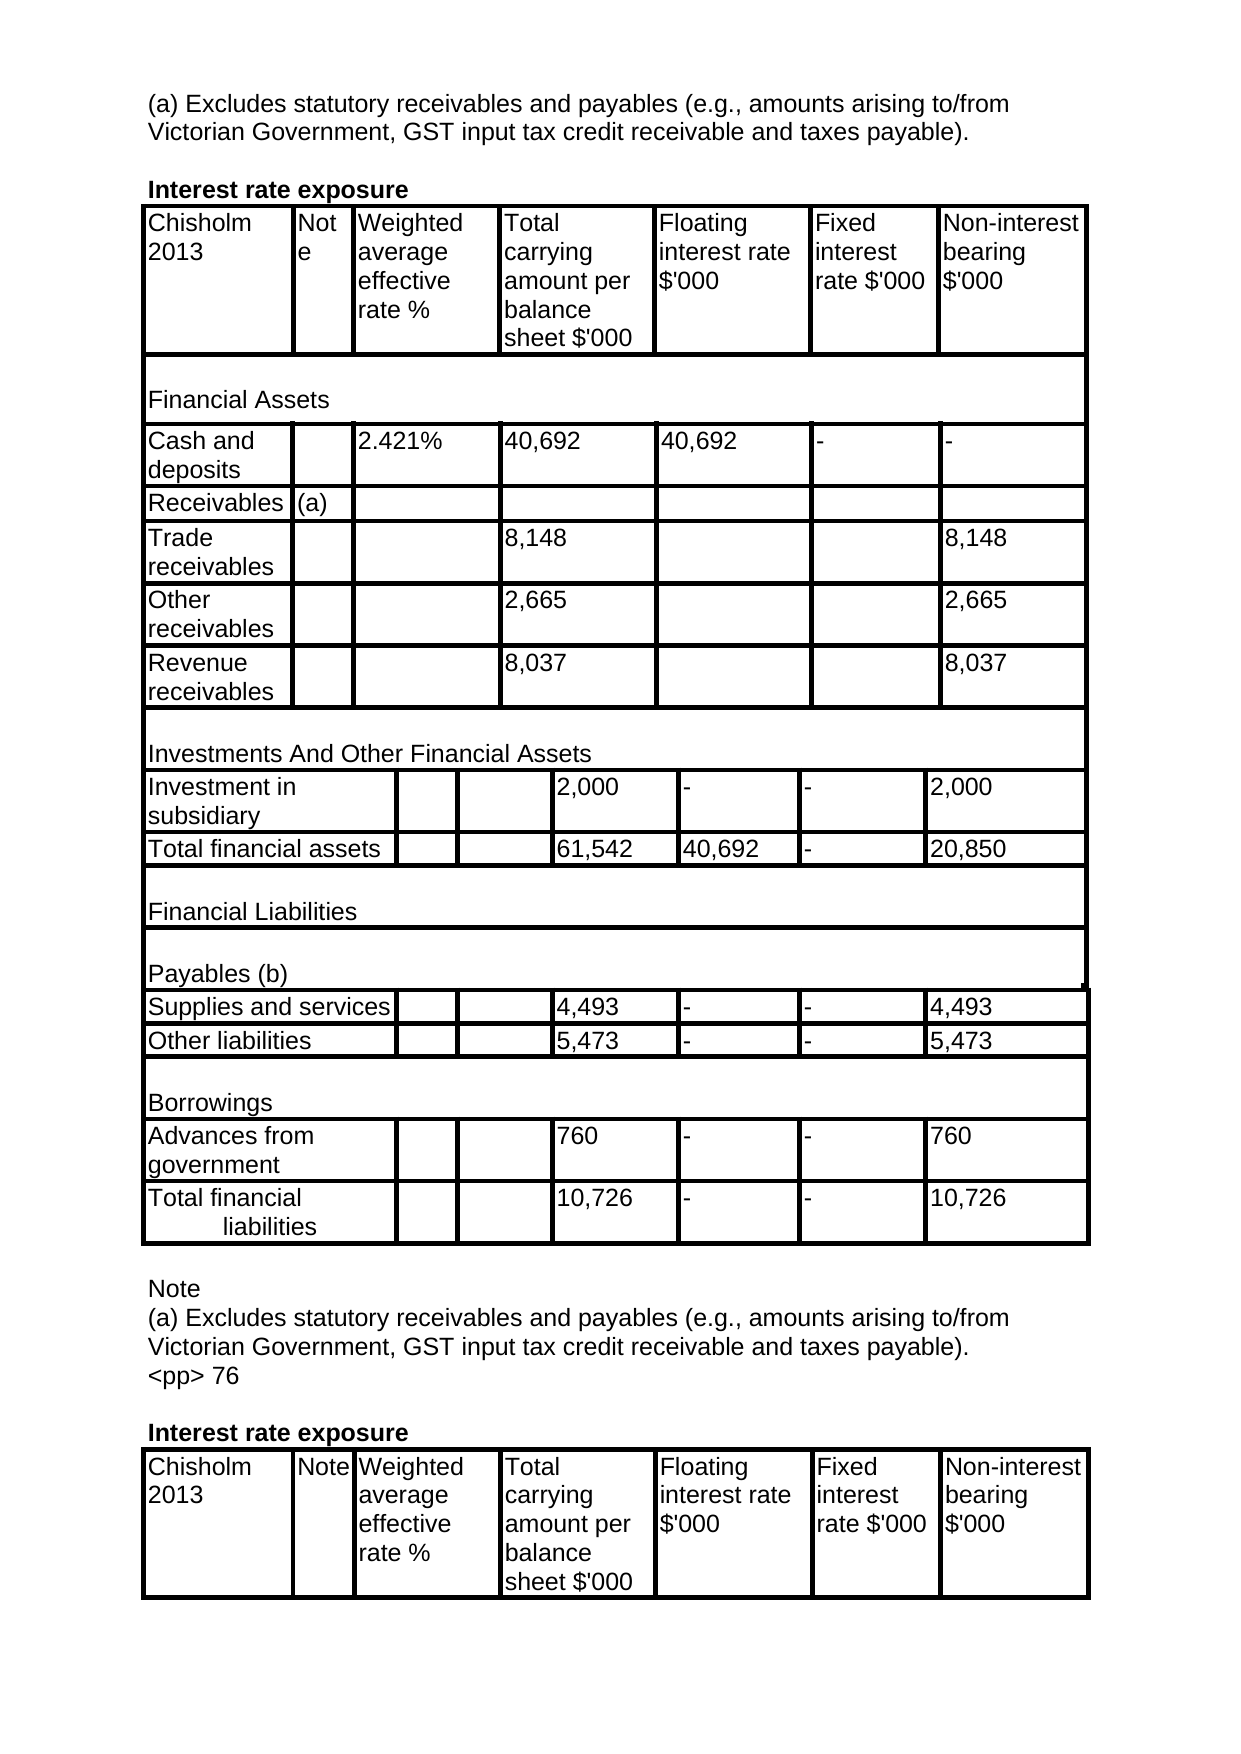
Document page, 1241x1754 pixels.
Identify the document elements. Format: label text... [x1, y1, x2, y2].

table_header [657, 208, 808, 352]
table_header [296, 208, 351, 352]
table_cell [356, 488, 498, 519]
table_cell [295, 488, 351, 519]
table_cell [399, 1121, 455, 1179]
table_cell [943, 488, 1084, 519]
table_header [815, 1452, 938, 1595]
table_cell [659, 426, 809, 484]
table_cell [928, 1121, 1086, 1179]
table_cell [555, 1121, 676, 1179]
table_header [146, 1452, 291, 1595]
text Interest rate exposure [148, 175, 1092, 204]
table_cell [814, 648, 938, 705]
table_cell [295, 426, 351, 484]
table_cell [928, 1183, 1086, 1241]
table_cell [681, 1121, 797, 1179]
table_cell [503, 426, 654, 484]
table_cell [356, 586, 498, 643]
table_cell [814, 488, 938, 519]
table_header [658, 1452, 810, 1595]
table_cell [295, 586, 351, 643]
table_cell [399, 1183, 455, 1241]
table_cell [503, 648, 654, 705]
text Interest rate exposure [148, 1418, 1092, 1447]
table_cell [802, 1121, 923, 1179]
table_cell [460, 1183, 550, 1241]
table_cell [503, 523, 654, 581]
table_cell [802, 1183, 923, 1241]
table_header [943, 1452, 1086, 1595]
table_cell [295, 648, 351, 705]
text <pp> 76 [148, 1361, 1092, 1389]
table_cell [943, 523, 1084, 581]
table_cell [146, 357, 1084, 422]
text (a) Excludes statutory receivables and payables (e.g., amounts arising to/from Victorian Government, GST input tax credit receivable and taxes payable). [148, 89, 1092, 146]
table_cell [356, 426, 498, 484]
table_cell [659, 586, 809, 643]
text (a) Excludes statutory receivables and payables (e.g., amounts arising to/from Victorian Government, GST input tax credit receivable and taxes payable). [148, 1303, 1092, 1361]
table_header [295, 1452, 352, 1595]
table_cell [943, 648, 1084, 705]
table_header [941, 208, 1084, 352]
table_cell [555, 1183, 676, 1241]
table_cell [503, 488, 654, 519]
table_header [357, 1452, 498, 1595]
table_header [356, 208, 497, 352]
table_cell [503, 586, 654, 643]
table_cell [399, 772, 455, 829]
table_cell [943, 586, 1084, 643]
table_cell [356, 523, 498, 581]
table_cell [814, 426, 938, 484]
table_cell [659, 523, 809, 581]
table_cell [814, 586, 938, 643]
text Note [148, 1274, 1092, 1303]
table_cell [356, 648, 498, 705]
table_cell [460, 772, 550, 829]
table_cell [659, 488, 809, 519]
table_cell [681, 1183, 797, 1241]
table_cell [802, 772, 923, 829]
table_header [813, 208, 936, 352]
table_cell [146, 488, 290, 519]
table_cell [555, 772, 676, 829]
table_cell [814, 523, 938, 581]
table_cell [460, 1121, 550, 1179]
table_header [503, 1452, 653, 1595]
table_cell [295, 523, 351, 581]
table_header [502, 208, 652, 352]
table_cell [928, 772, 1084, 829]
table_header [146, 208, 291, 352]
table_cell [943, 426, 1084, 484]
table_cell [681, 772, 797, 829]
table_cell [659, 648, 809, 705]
